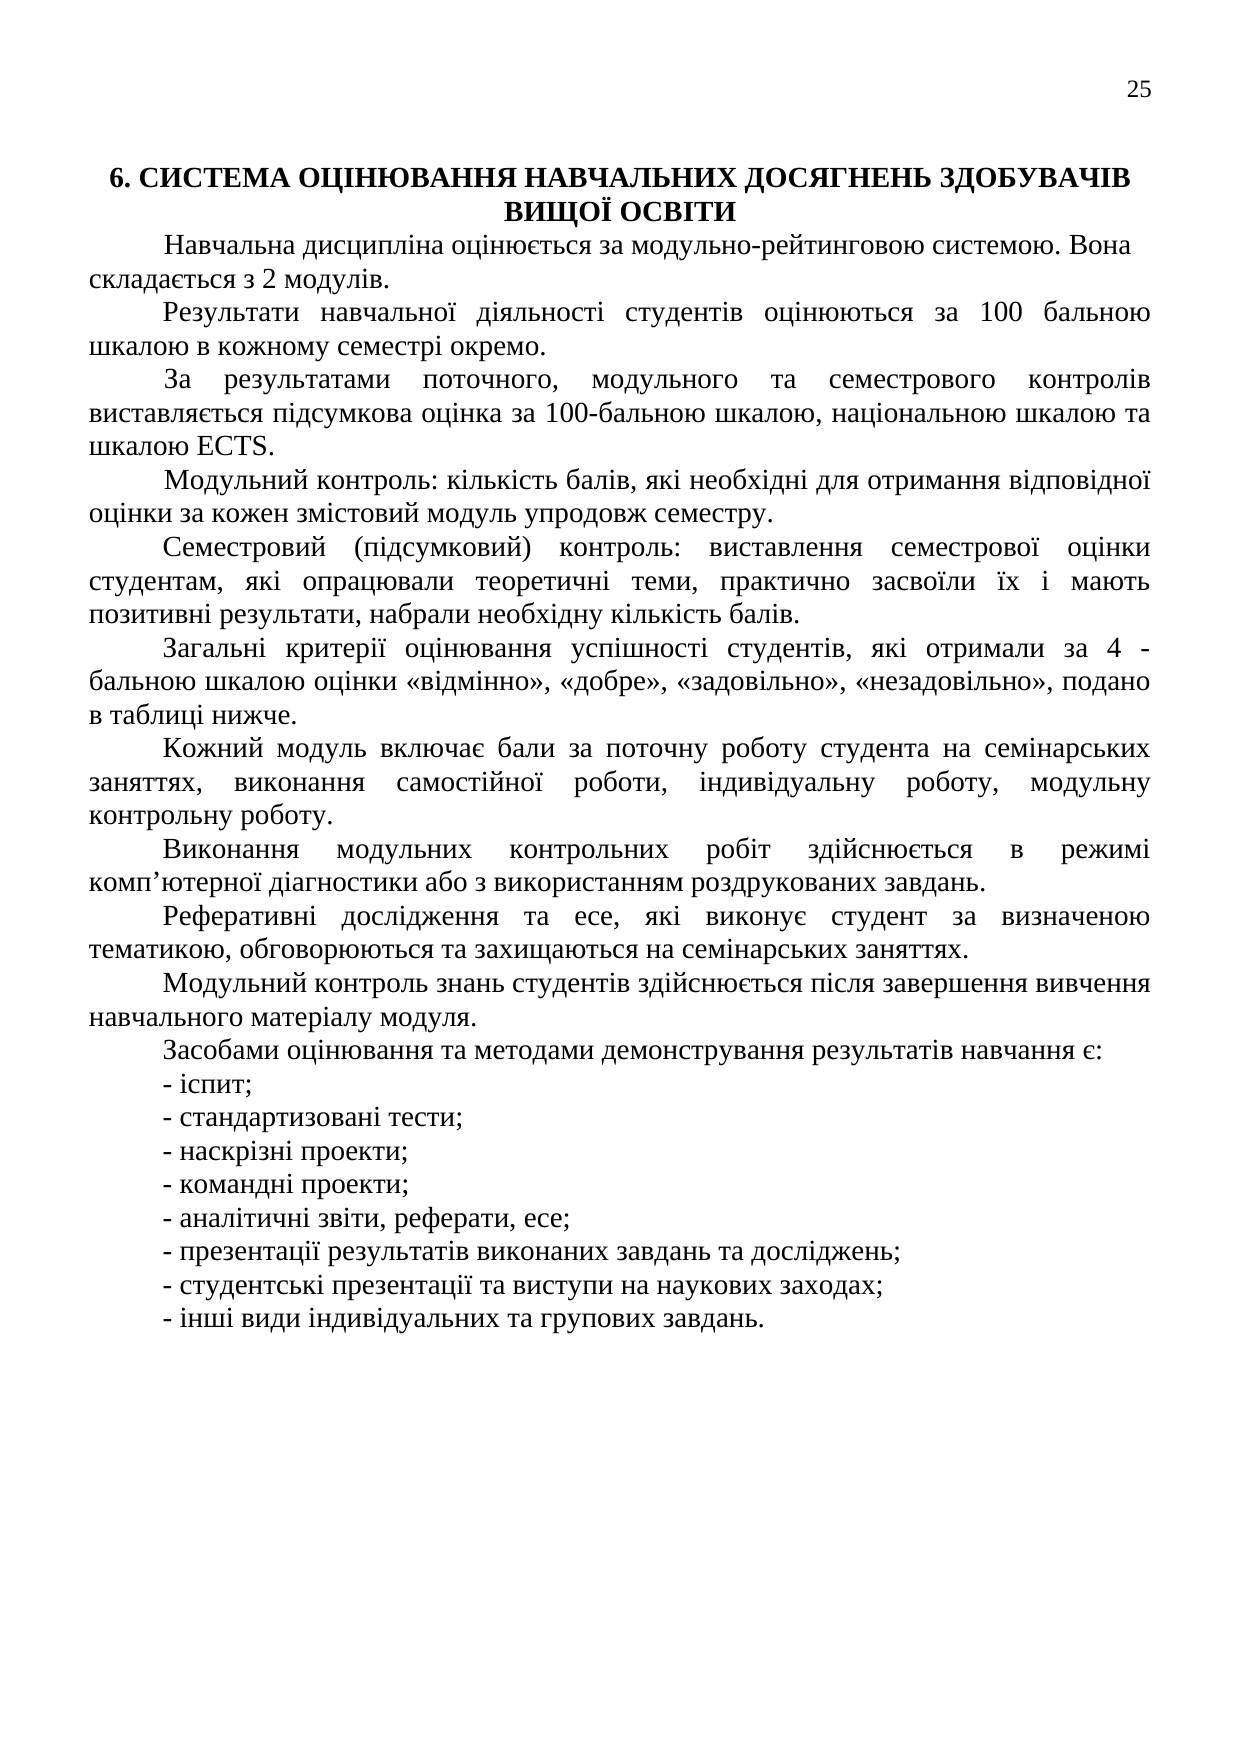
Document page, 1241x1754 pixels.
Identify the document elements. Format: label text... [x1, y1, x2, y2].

text Реферативні дослідження та есе, які виконує студент за визначеною тематикою, обговорюються та захищаються на семінарських заняттях. [89, 898, 1152, 965]
text Результати навчальної діяльності студентів оцінюються за 100 бальною шкалою в кожному семестрі окремо. [89, 294, 1152, 361]
text Кожний модуль включає бали за поточну роботу студента на семінарських заняттях, виконання самостійної роботи, індивідуальну роботу, модульну контрольну роботу. [89, 730, 1152, 831]
text Семестровий (підсумковий) контроль: виставлення семестрової оцінки студентам, які опрацювали теоретичні теми, практично засвоїли їх і мають позитивні результати, набрали необхідну кількість балів. [89, 529, 1152, 630]
text Засобами оцінювання та методами демонстрування результатів навчання є: [89, 1032, 1152, 1066]
text - стандартизовані тести; [89, 1099, 1152, 1133]
text - командні проекти; [89, 1166, 1152, 1200]
text - презентації результатів виконаних завдань та досліджень; [89, 1233, 1152, 1267]
text - іспит; [89, 1066, 1152, 1099]
text - наскрізні проекти; [89, 1133, 1152, 1166]
text Навчальна дисципліна оцінюється за модульно-рейтинговою системою. Вона складається з 2 модулів. [89, 227, 1152, 294]
text Загальні критерії оцінювання успішності студентів, які отримали за 4 -бальною шкалою оцінки «відмінно», «добре», «задовільно», «незадовільно», подано в таблиці нижче. [89, 630, 1152, 730]
text За результатами поточного, модульного та семестрового контролів виставляється підсумкова оцінка за 100-бальною шкалою, національною шкалою та шкалою ECTS. [89, 361, 1152, 462]
text Виконання модульних контрольних робіт здійснюється в режимі комп’ютерної діагностики або з використанням роздрукованих завдань. [89, 831, 1152, 898]
text Модульний контроль: кількість балів, які необхідні для отримання відповідної оцінки за кожен змістовий модуль упродовж семестру. [89, 462, 1152, 529]
subtitle 6. СИСТЕМА ОЦІНЮВАННЯ НАВЧАЛЬНИХ ДОСЯГНЕНЬ ЗДОБУВАЧІВ ВИЩОЇ ОСВІТИ [89, 160, 1152, 227]
text - студентські презентації та виступи на наукових заходах; [89, 1267, 1152, 1301]
text - інші види індивідуальних та групових завдань. [89, 1301, 1152, 1334]
text - аналітичні звіти, реферати, есе; [89, 1200, 1152, 1233]
text Модульний контроль знань студентів здійснюється після завершення вивчення навчального матеріалу модуля. [89, 965, 1152, 1032]
